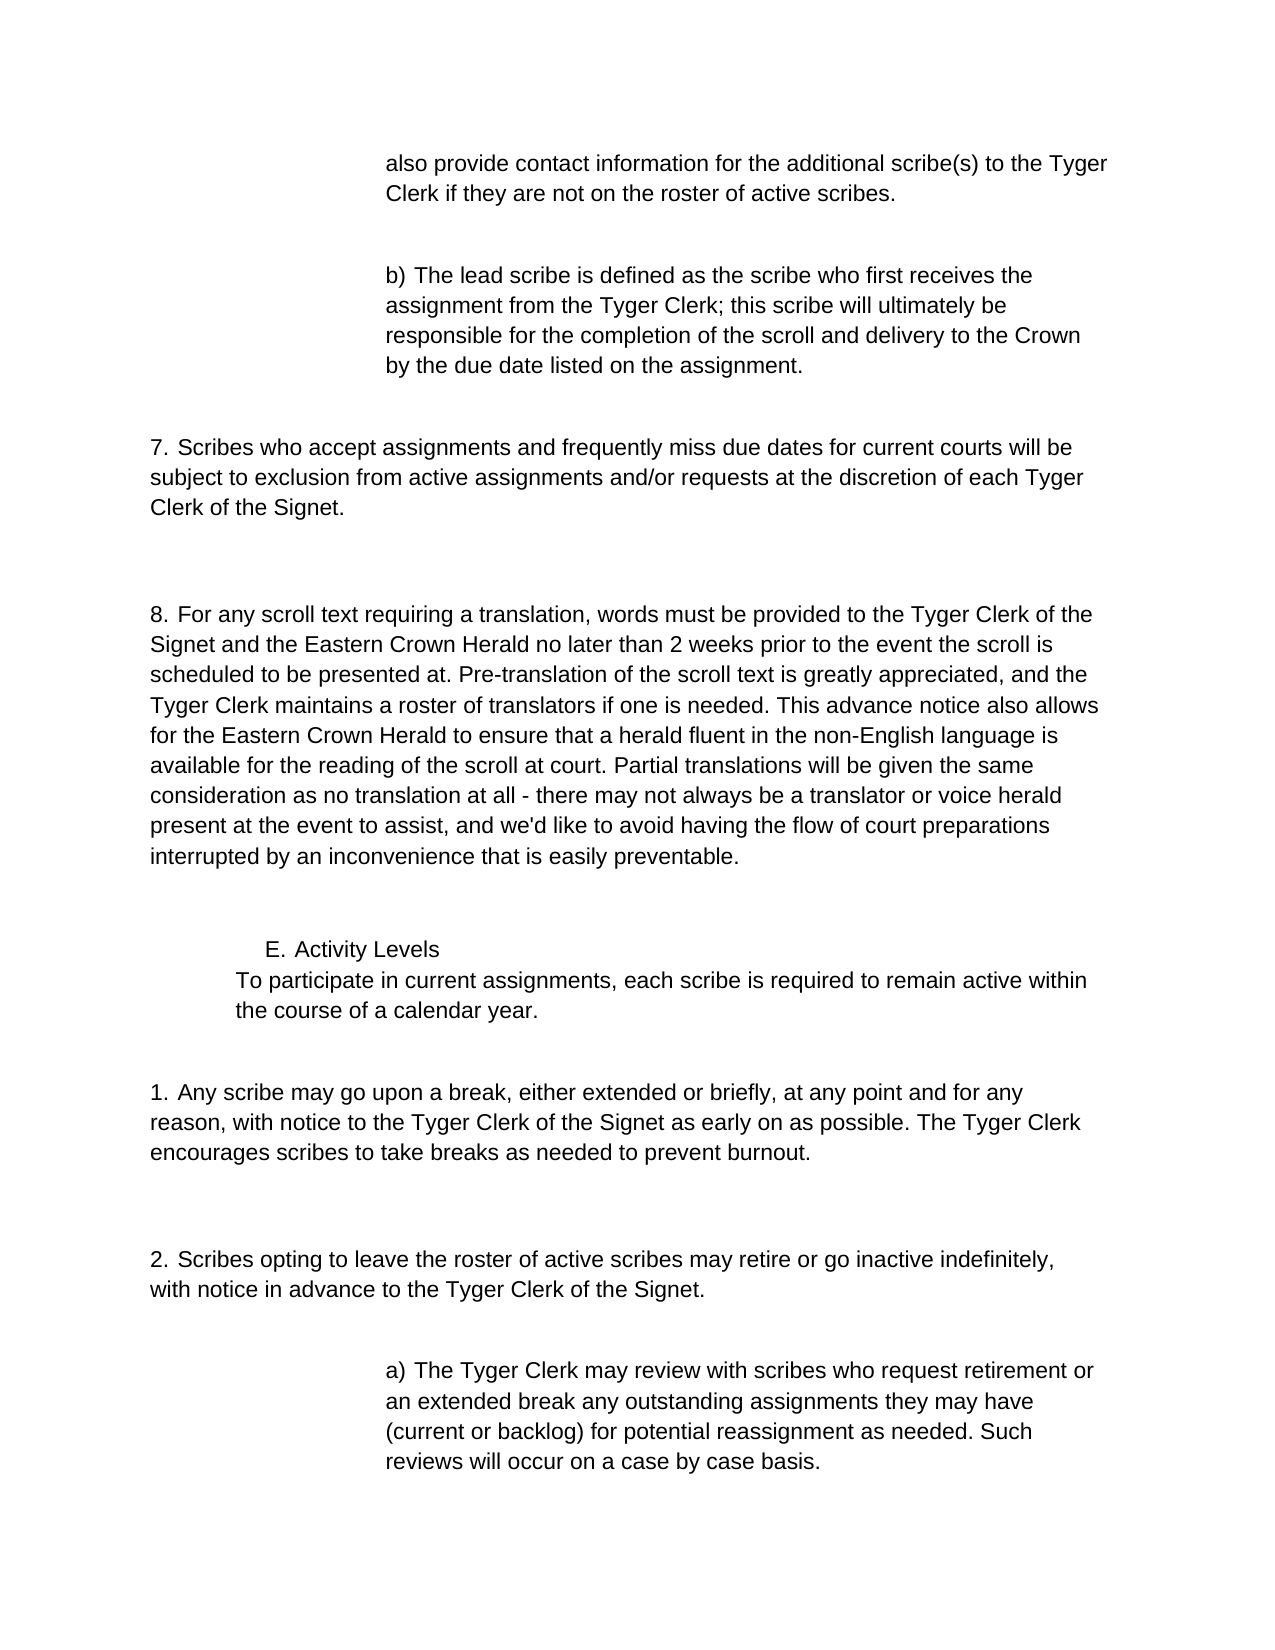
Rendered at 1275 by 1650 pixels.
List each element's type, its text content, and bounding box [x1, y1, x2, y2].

text E. Activity Levels [264, 936, 1125, 963]
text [385, 150, 1110, 207]
text 7. Scribes who accept assignments and frequently miss due dates for current courts will be subject to exclusion from active assignments and/or requests at the discretion of each Tyger Clerk of the Signet. [150, 434, 1110, 521]
text To participate in current assignments, each scribe is required to remain active within the course of a calendar year. [235, 967, 1106, 1023]
text 8. For any scroll text requiring a translation, words must be provided to the Tyger Clerk of the Signet and the Eastern Crown Herald no later than 2 weeks prior to the event the scroll is scheduled to be presented at. Pre-translation of the scroll text is greatly appreciated, and the Tyger Clerk maintains a roster of translators if one is needed. This advance notice also allows for the Eastern Crown Herald to ensure that a herald fluent in the non-English language is available for the reading of the scroll at court. Partial translations will be given the same consideration as no translation at all - there may not always be a translator or voice herald present at the event to assist, and we'd like to avoid having the flow of court preparations interrupted by an inconvenience that is easily preventable. [150, 601, 1112, 869]
text a) The Tyger Clerk may review with scribes who request retirement or an extended break any outstanding assignments they may have (current or backlog) for potential reassignment as needed. Such reviews will occur on a case by case basis. [385, 1357, 1104, 1474]
text b) The lead scribe is defined as the scribe who first receives the assignment from the Tyger Clerk; this scribe will ultimately be responsible for the completion of the scroll and delivery to the Crown by the due date listed on the assignment. [385, 262, 1110, 379]
text 1. Any scribe may go upon a break, either extended or briefly, at any point and for any reason, with notice to the Tyger Clerk of the Signet as early on as possible. The Tyger Clerk encourages scribes to take breaks as needed to prevent burnout. [150, 1079, 1085, 1165]
text 2. Scribes opting to leave the roster of active scribes may retire or go inactive indefinitely, with notice in advance to the Tyger Clerk of the Signet. [150, 1246, 1071, 1302]
